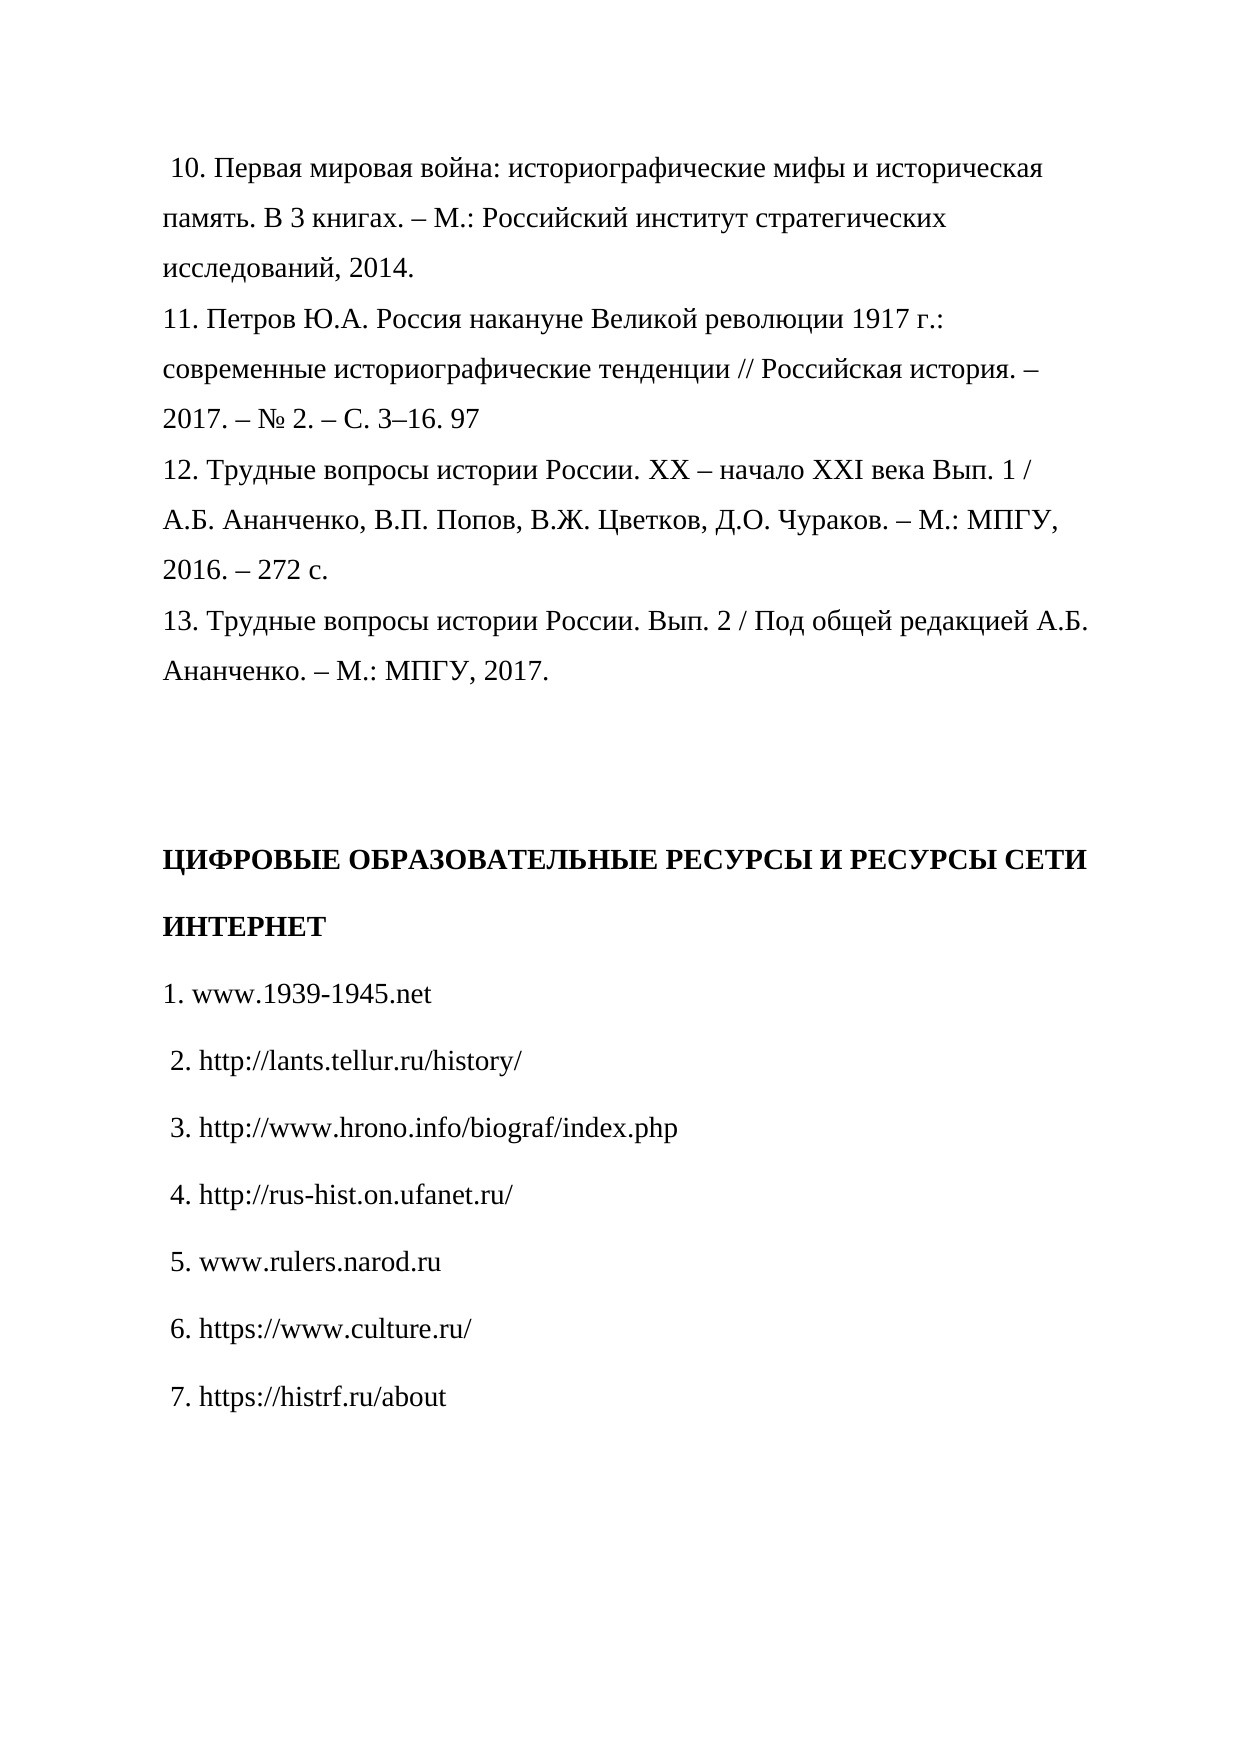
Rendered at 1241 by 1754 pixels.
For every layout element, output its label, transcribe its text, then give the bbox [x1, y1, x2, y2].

text 13. Трудные вопросы истории России. Вып. 2 / Под общей редакцией А.Б. Ананченко. – М.: МПГУ, 2017. [162, 603, 1090, 687]
text 1. www.1939-1945.net 2. http://lants.tellur.ru/history/ 3. http://www.hrono.info/biograf/index.php 4. http://rus-hist.on.ufanet.ru/ 5. www.rulers.narod.ru 6. https://www.culture.ru/ 7. https://histrf.ru/about [162, 976, 1090, 1412]
text 10. Первая мировая война: историографические мифы и историческая память. В 3 книгах. – М.: Российский институт стратегических исследований, 2014. [162, 150, 1090, 284]
text 11. Петров Ю.А. Россия накануне Великой революции 1917 г.: современные историографические тенденции // Российская история. – 2017. – № 2. – С. 3–16. 97 [162, 301, 1090, 435]
text 12. Трудные вопросы истории России. XX – начало XXI века Вып. 1 / А.Б. Ананченко, В.П. Попов, В.Ж. Цветков, Д.О. Чураков. – М.: МПГУ, 2016. – 272 с. [162, 452, 1090, 586]
text ЦИФРОВЫЕ ОБРАЗОВАТЕЛЬНЫЕ РЕСУРСЫ И РЕСУРСЫ СЕТИ ИНТЕРНЕТ [162, 842, 1090, 943]
